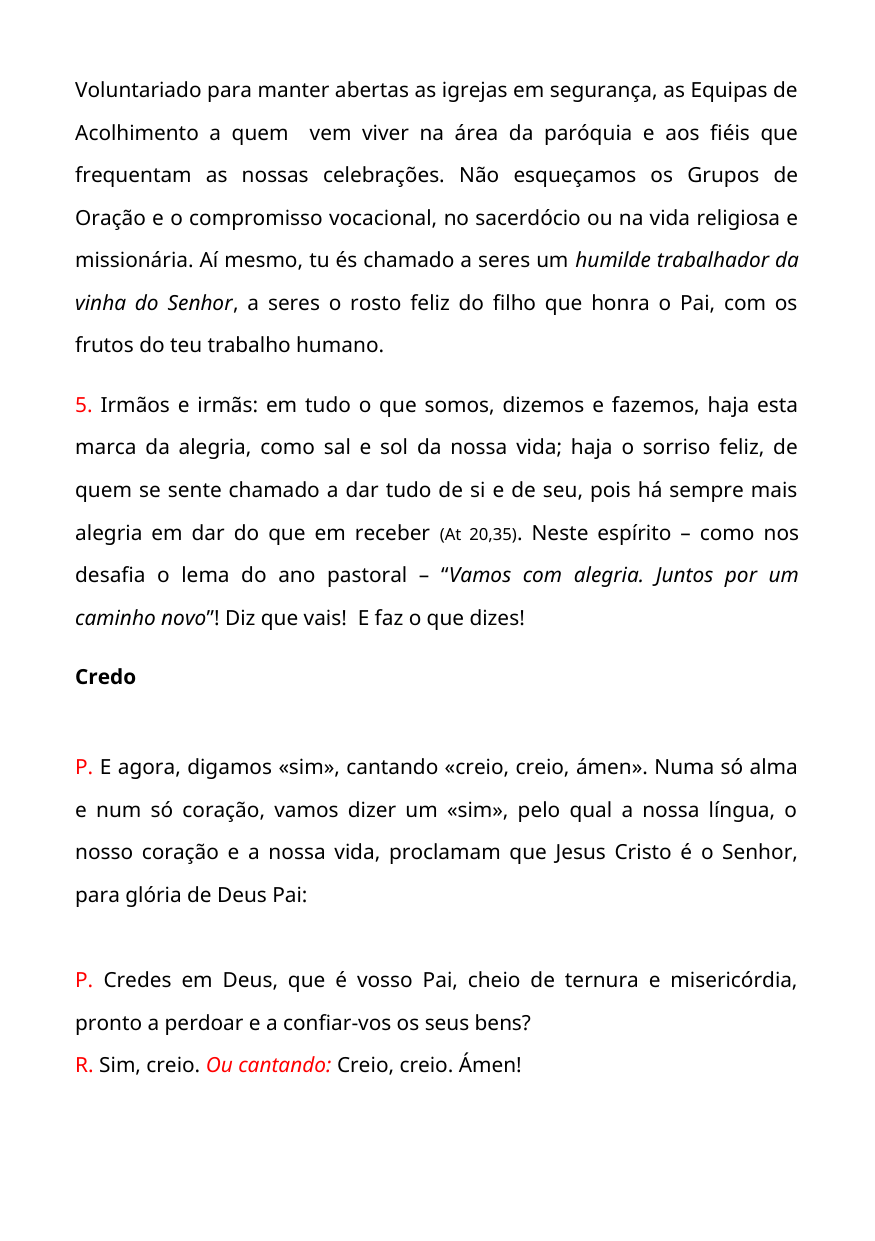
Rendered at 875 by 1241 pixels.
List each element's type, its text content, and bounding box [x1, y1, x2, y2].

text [75, 1050, 799, 1079]
text 5. Irmãos e irmãs: em tudo o que somos, dizemos e fazemos, haja esta marca da alegria, como sal e sol da nossa vida; haja o sorriso feliz, de quem se sente chamado a dar tudo de si e de seu, pois há sempre mais alegria em dar do que em receber (At 20,35). Neste espírito – como nos desafia o lema do ano pastoral – “Vamos com alegria. Juntos por um caminho novo”! Diz que vais! E faz o que dizes! [75, 390, 799, 631]
text Credo [75, 662, 799, 691]
text P. E agora, digamos «sim», cantando «creio, creio, ámen». Numa só alma e num só coração, vamos dizer um «sim», pelo qual a nossa língua, o nosso coração e a nossa vida, proclamam que Jesus Cristo é o Senhor, para glória de Deus Pai: [75, 752, 799, 908]
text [75, 75, 799, 359]
text P. Credes em Deus, que é vosso Pai, cheio de ternura e misericórdia, pronto a perdoar e a confiar-vos os seus bens? [75, 965, 799, 1036]
